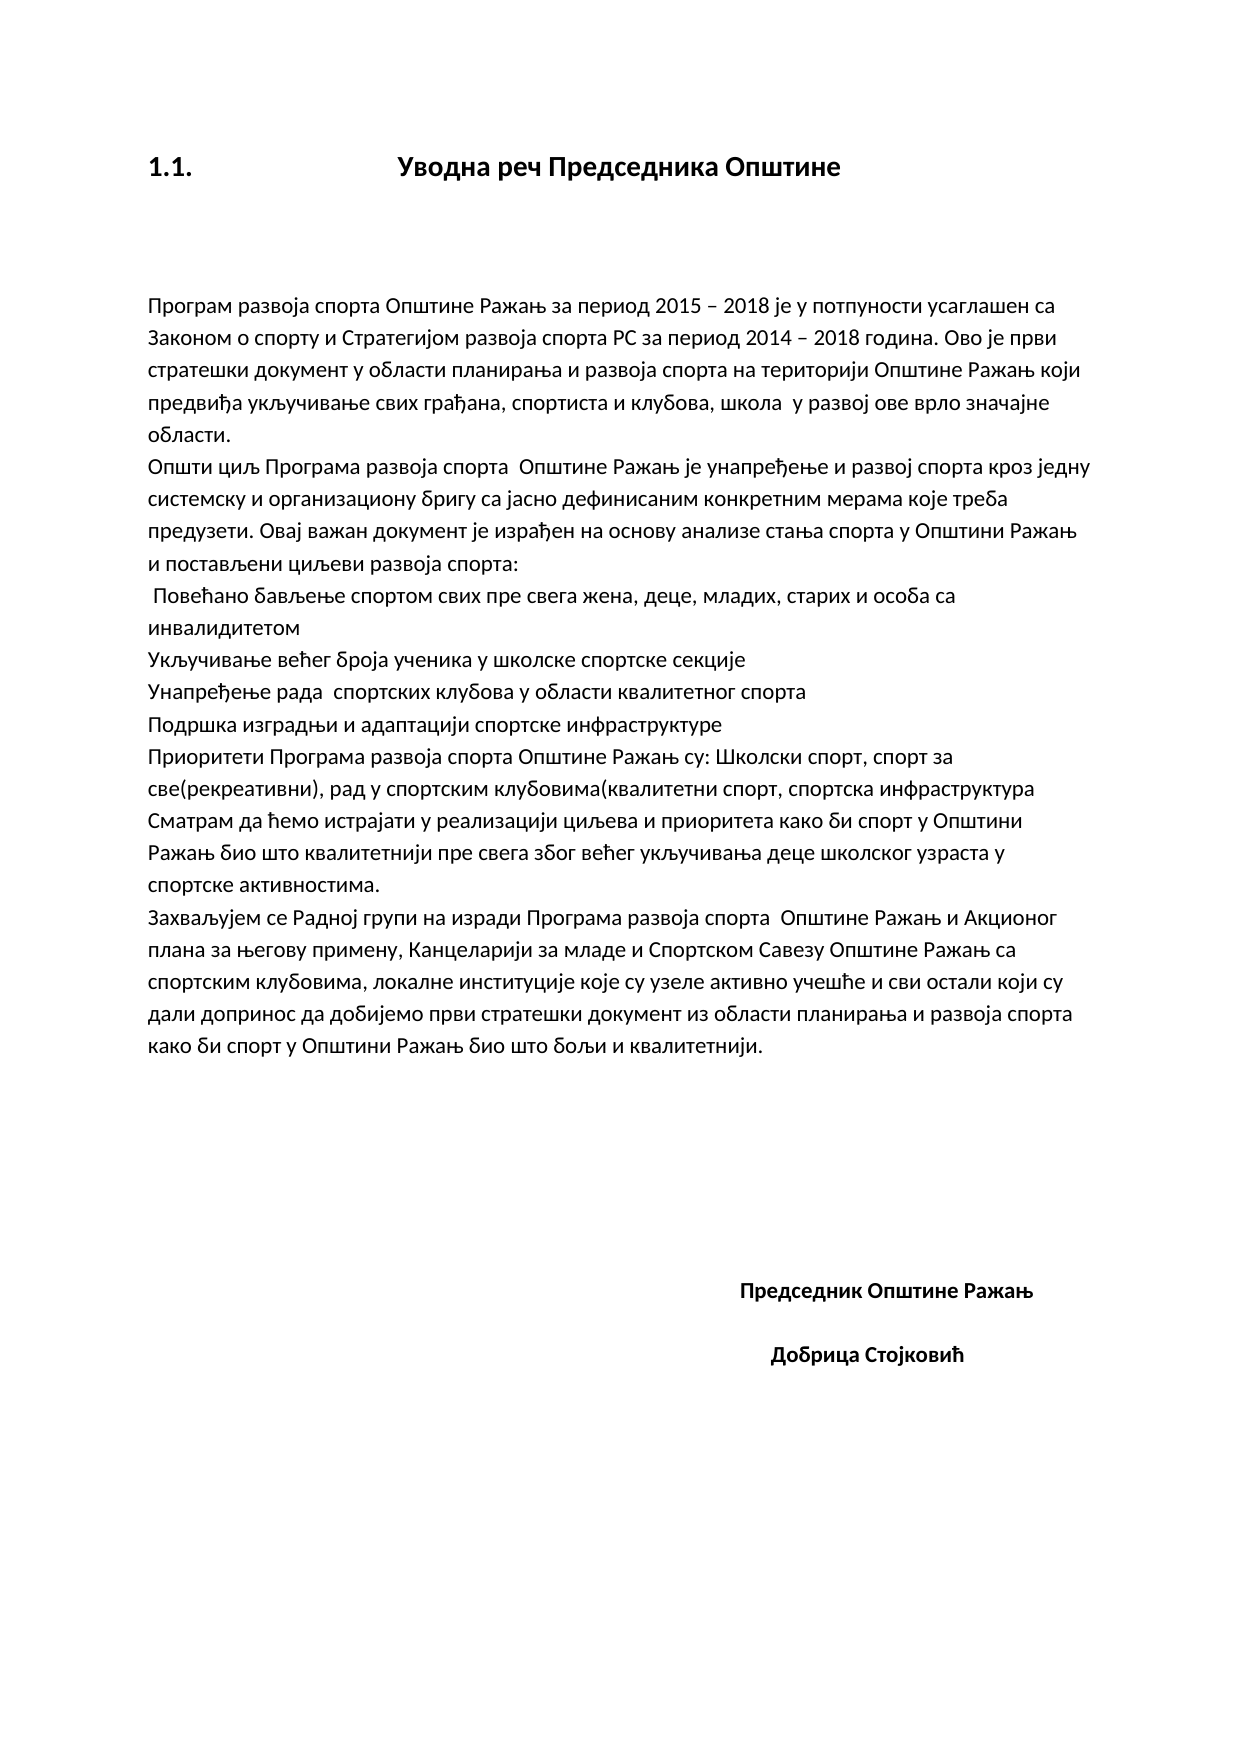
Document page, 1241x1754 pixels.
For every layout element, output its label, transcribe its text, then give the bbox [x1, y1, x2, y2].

text Захваљујем се Радној групи на изради Програма развоја спорта Општине Ражањ и Акционог плана за његову примену, Канцеларији за младе и Спортском Савезу Општине Ражањ са спортским клубовима, локалне институције које су узеле активно учешће и сви остали који су дали допринос да добијемо први стратешки документ из области планирања и развоја спорта како би спорт у Општини Ражањ био што бољи и квалитетнији. [148, 903, 1093, 1059]
text Сматрам да ћемо истрајати у реализацији циљева и приоритета како би спорт у Општини Ражањ био што квалитетнији пре свега због већег укључивања деце школског узраста у спортске активностима. [148, 806, 1093, 899]
text Подршка изградњи и адаптацији спортске инфраструктуре [148, 710, 1093, 738]
text Општи циљ Програма развоја спорта Општине Ражањ је унапређење и развој спорта кроз једну системску и организациону бригу са јасно дефинисаним конкретним мерама које треба предузети. Овај важан документ је израђен на основу анализе стања спорта у Општини Ражањ и постављени циљеви развоја спорта: [148, 452, 1093, 577]
text Унапређење рада спортских клубова у области квалитетног спорта [148, 677, 1093, 706]
list Уводна реч Председника Општине [148, 148, 1093, 183]
text Председник Општине Ражањ [148, 1276, 1093, 1304]
text Програм развоја спорта Општине Ражањ за период 2015 – 2018 је у потпуности усаглашен са Законом о спорту и Стратегијом развоја спорта РС за период 2014 – 2018 година. Ово је први стратешки документ у области планирања и развоја спорта на територији Општине Ражањ који предвиђа укључивање свих грађана, спортиста и клубова, школа у развој ове врло значајне области. [148, 291, 1093, 448]
text Укључивање већег броја ученика у школске спортске секције [148, 645, 1093, 673]
text Повећано бављење спортом свих пре свега жена, деце, младих, старих и особа са инвалидитетом [148, 581, 1093, 641]
text Приоритети Програма развоја спорта Општине Ражањ су: Школски спорт, спорт за све(рекреативни), рад у спортским клубовима(квалитетни спорт, спортска инфраструктура [148, 742, 1093, 802]
text Добрица Стојковић [148, 1340, 1093, 1368]
